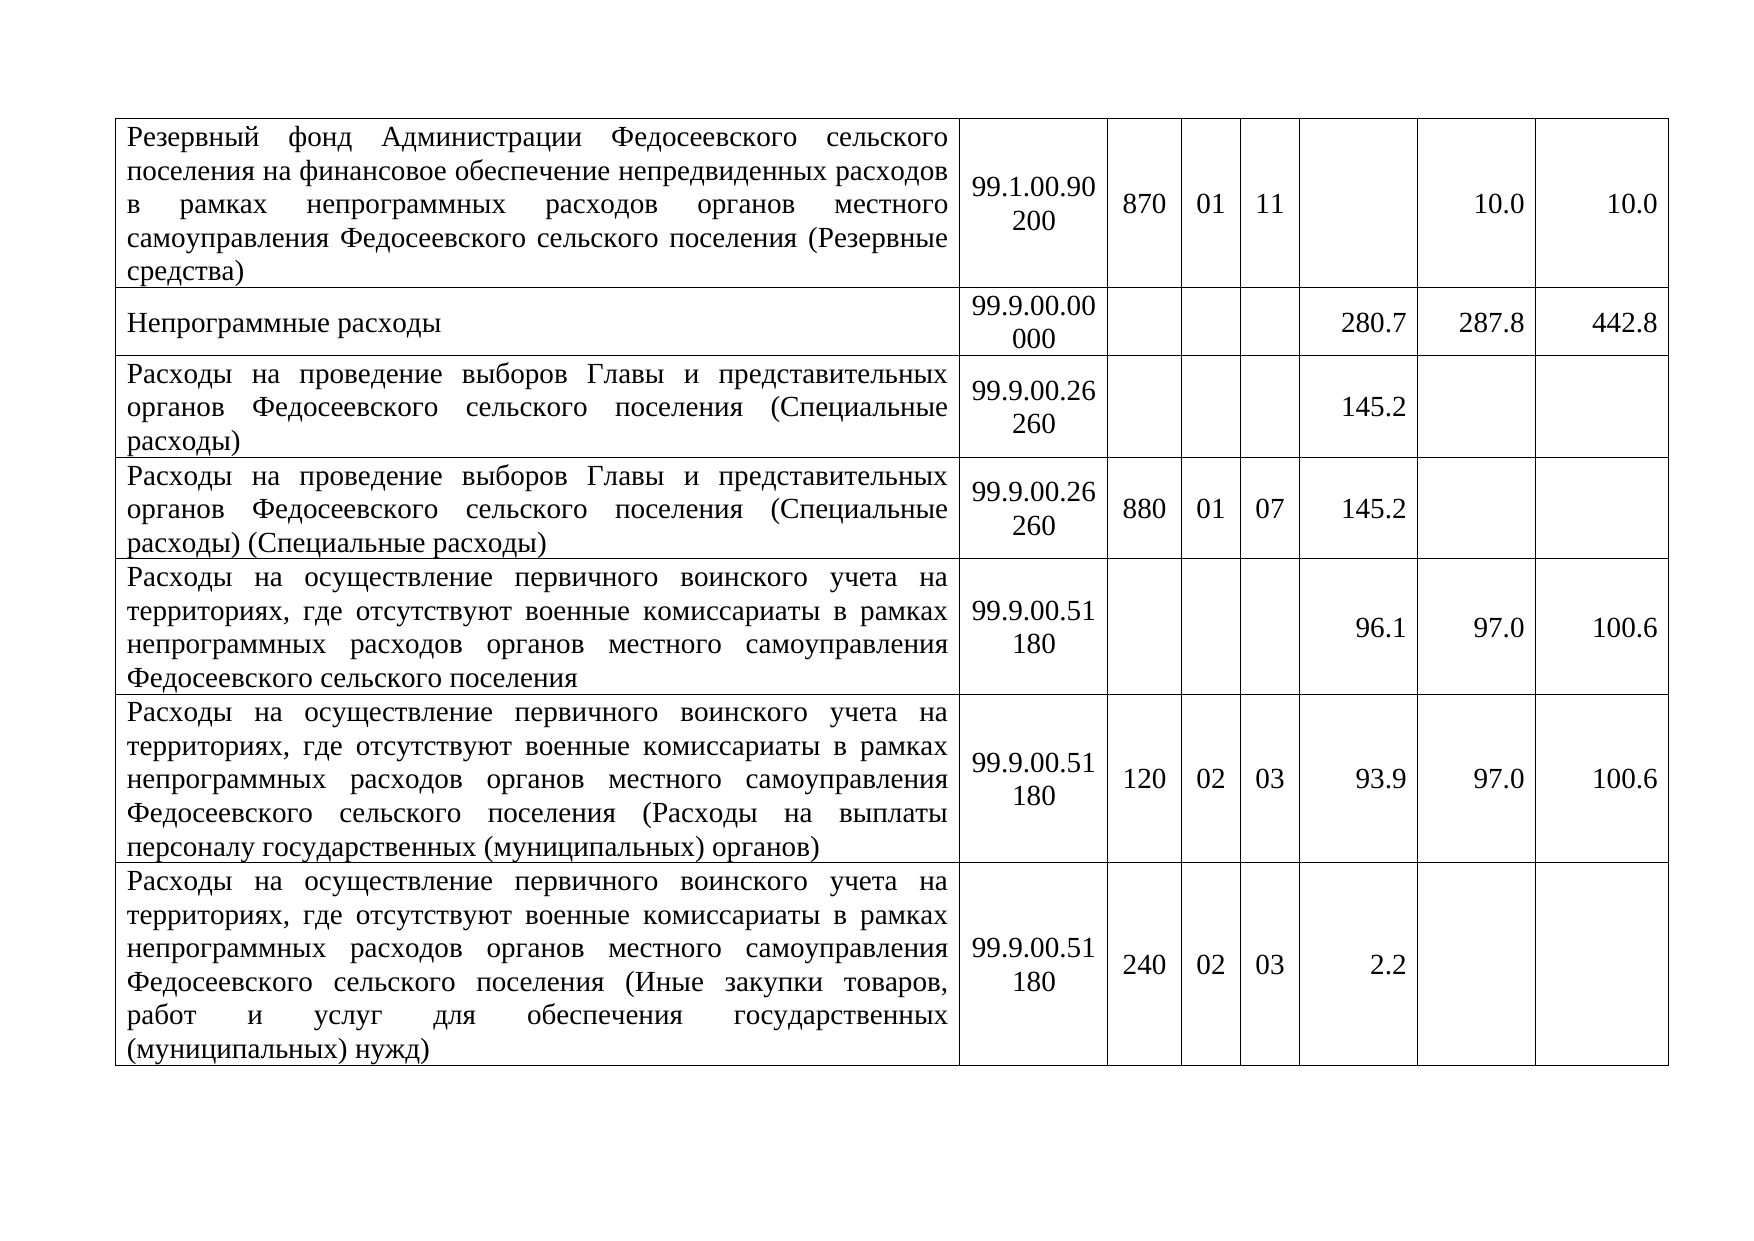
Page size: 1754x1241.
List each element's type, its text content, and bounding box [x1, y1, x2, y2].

table_cell Расходы на проведение выборов Главы и представительных органов Федосеевского сельского поселения (Специальные расходы) (Специальные расходы) [116, 458, 959, 558]
table_cell 93.9 [1300, 695, 1417, 862]
table_cell 02 [1182, 863, 1240, 1064]
table_cell 96.1 [1300, 559, 1417, 693]
table_cell 99.9.00.00000 [960, 288, 1107, 355]
table_cell [1108, 288, 1181, 355]
table_cell [1108, 356, 1181, 457]
table_cell Расходы на осуществление первичного воинского учета на территориях, где отсутствуют военные комиссариаты в рамках непрограммных расходов органов местного самоуправления Федосеевского сельского поселения (Расходы на выплаты персоналу государственных (муниципальных) органов) [116, 695, 959, 862]
table_cell [1418, 863, 1535, 1064]
table_cell 11 [1241, 119, 1299, 287]
table_cell 100.6 [1536, 695, 1668, 862]
table_cell 120 [1108, 695, 1181, 862]
table_cell 870 [1108, 119, 1181, 287]
table_cell 10.0 [1418, 119, 1535, 287]
table_cell [1108, 559, 1181, 693]
table_cell [1536, 458, 1668, 558]
table_cell Расходы на осуществление первичного воинского учета на территориях, где отсутствуют военные комиссариаты в рамках непрограммных расходов органов местного самоуправления Федосеевского сельского поселения (Иные закупки товаров, работ и услуг для обеспечения государственных (муниципальных) нужд) [116, 863, 959, 1064]
table_cell 10.0 [1536, 119, 1668, 287]
table_cell Резервный фонд Администрации Федосеевского сельского поселения на финансовое обеспечение непредвиденных расходов в рамках непрограммных расходов органов местного самоуправления Федосеевского сельского поселения (Резервные средства) [116, 119, 959, 287]
table_cell [1182, 288, 1240, 355]
table_cell [1536, 863, 1668, 1064]
table_cell [1182, 559, 1240, 693]
table_cell 99.1.00.90200 [960, 119, 1107, 287]
table_cell [1241, 559, 1299, 693]
table_cell 01 [1182, 119, 1240, 287]
table_cell [1182, 356, 1240, 457]
table_cell 2.2 [1300, 863, 1417, 1064]
table_cell Расходы на проведение выборов Главы и представительных органов Федосеевского сельского поселения (Специальные расходы) [116, 356, 959, 457]
table_cell 07 [1241, 458, 1299, 558]
table_cell 145.2 [1300, 356, 1417, 457]
table_cell 280.7 [1300, 288, 1417, 355]
table_cell 03 [1241, 863, 1299, 1064]
table_cell 880 [1108, 458, 1181, 558]
table_cell [1300, 119, 1417, 287]
table_cell 97.0 [1418, 695, 1535, 862]
table_cell [1418, 458, 1535, 558]
table_cell 97.0 [1418, 559, 1535, 693]
table_cell [1536, 356, 1668, 457]
table_cell 287.8 [1418, 288, 1535, 355]
table_cell 442.8 [1536, 288, 1668, 355]
table_cell 99.9.00.51180 [960, 863, 1107, 1064]
table_cell 02 [1182, 695, 1240, 862]
table_cell 100.6 [1536, 559, 1668, 693]
table_cell 03 [1241, 695, 1299, 862]
table_cell 01 [1182, 458, 1240, 558]
table_cell [1241, 356, 1299, 457]
table_cell 145.2 [1300, 458, 1417, 558]
table_cell 99.9.00.51180 [960, 695, 1107, 862]
table_cell 99.9.00.26260 [960, 356, 1107, 457]
table_cell 240 [1108, 863, 1181, 1064]
table_cell [1418, 356, 1535, 457]
table_cell 99.9.00.51180 [960, 559, 1107, 693]
table_cell [1241, 288, 1299, 355]
table_cell Расходы на осуществление первичного воинского учета на территориях, где отсутствуют военные комиссариаты в рамках непрограммных расходов органов местного самоуправления Федосеевского сельского поселения [116, 559, 959, 693]
table_cell 99.9.00.26260 [960, 458, 1107, 558]
table_cell Непрограммные расходы [116, 288, 959, 355]
